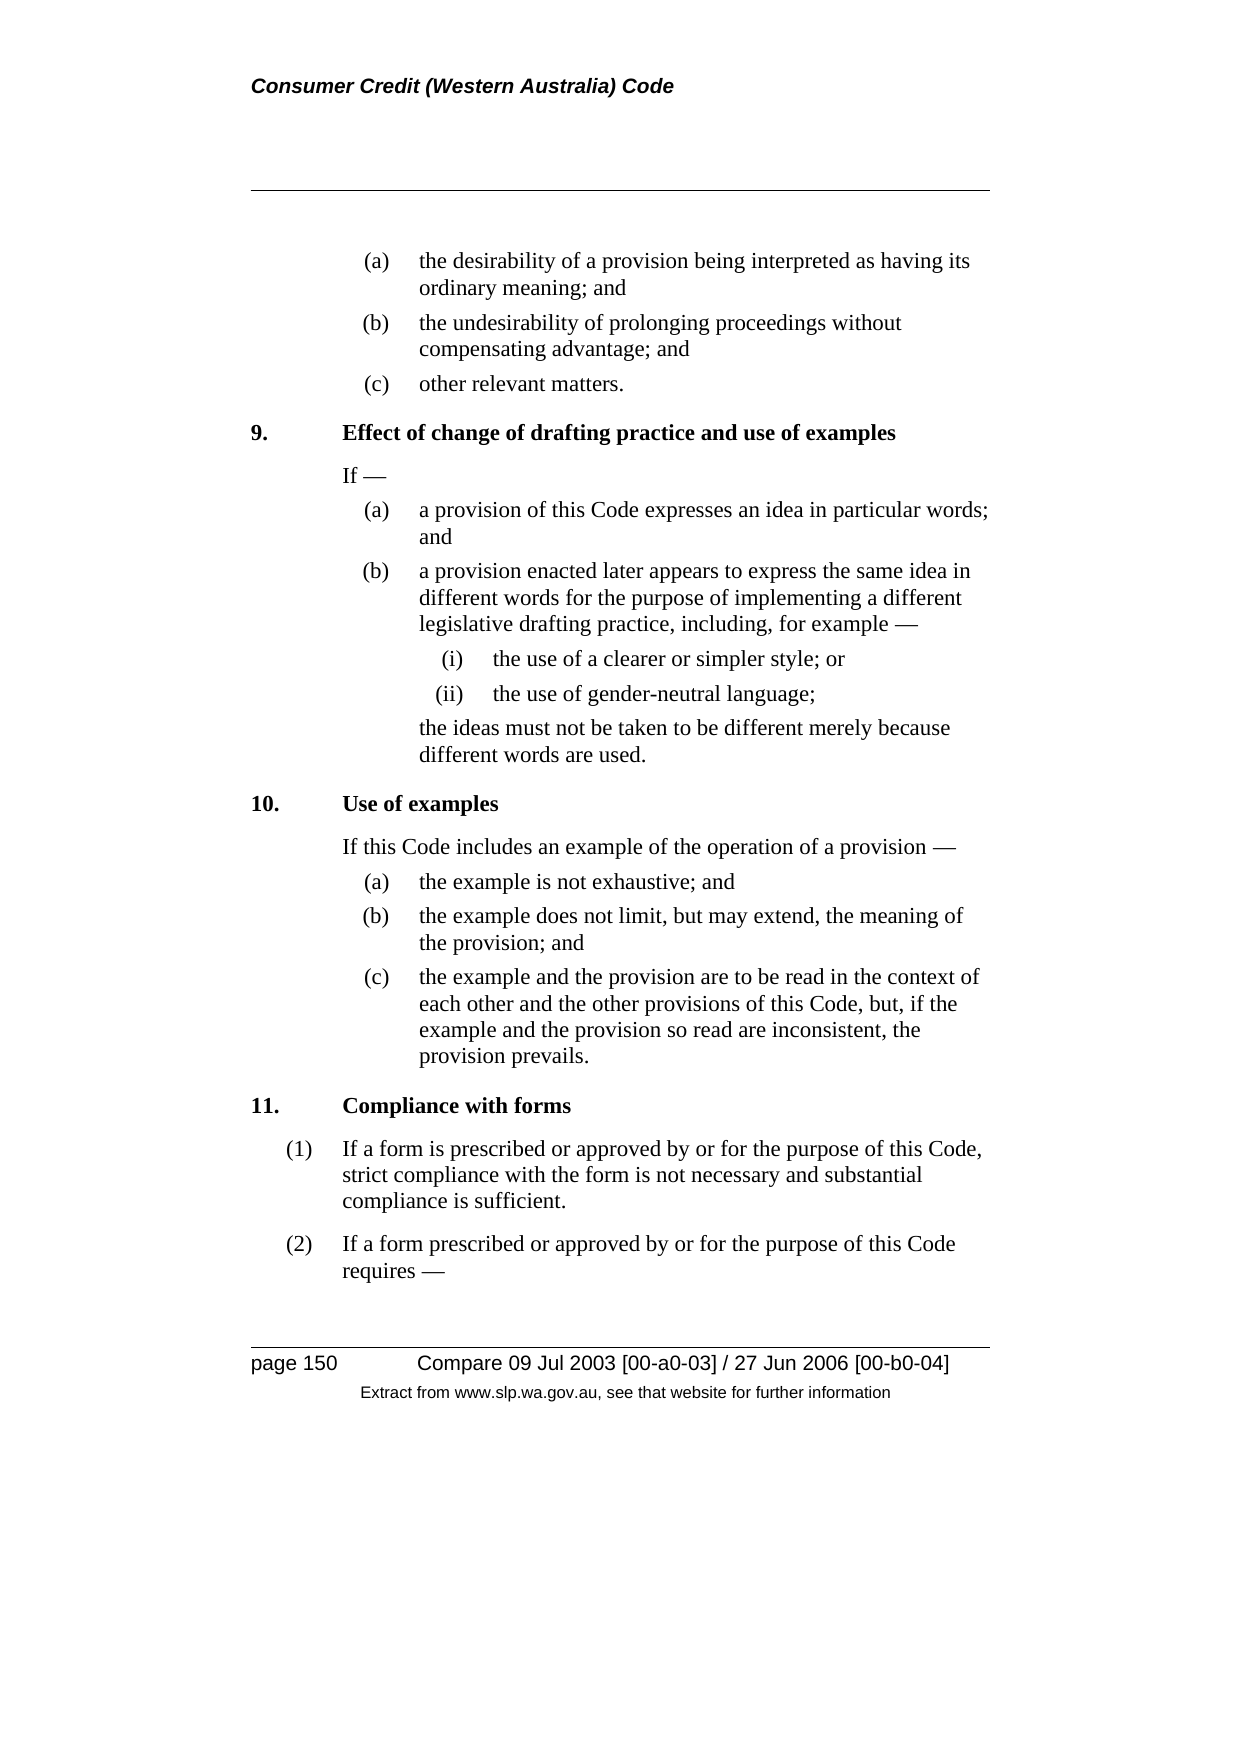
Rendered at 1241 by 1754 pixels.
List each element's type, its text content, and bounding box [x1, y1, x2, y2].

subtitle 10. Use of examples [251, 790, 990, 816]
text If — [251, 462, 990, 488]
text the ideas must not be taken to be different merely because different words are used. [251, 714, 990, 767]
text (1) If a form is prescribed or approved by or for the purpose of this Code, strict compliance with the form is not necessary and substantial compliance is sufficient. [251, 1135, 990, 1214]
text (i) the use of a clearer or simpler style; or [251, 645, 990, 671]
text (a) a provision of this Code expresses an idea in particular words; and [251, 497, 990, 549]
subtitle 11. Compliance with forms [251, 1092, 990, 1118]
text If this Code includes an example of the operation of a provision — [251, 833, 990, 859]
subtitle 9. Effect of change of drafting practice and use of examples [251, 419, 990, 445]
text (2) If a form prescribed or approved by or for the purpose of this Code requires — [251, 1231, 990, 1283]
text (c) other relevant matters. [251, 369, 990, 396]
text (c) the example and the provision are to be read in the context of each other and the other provisions of this Code, but, if the example and the provision so read are inconsistent, the provision prevails. [251, 963, 990, 1069]
text (a) the example is not exhaustive; and [251, 868, 990, 894]
text (a) the desirability of a provision being interpreted as having its ordinary meaning; and [251, 247, 990, 300]
text (b) a provision enacted later appears to express the same idea in different words for the purpose of implementing a different legislative drafting practice, including, for example — [251, 558, 990, 637]
text (ii) the use of gender-neutral language; [251, 680, 990, 706]
text (b) the example does not limit, but may extend, the meaning of the provision; and [251, 902, 990, 955]
text (b) the undesirability of prolonging proceedings without compensating advantage; and [251, 308, 990, 361]
